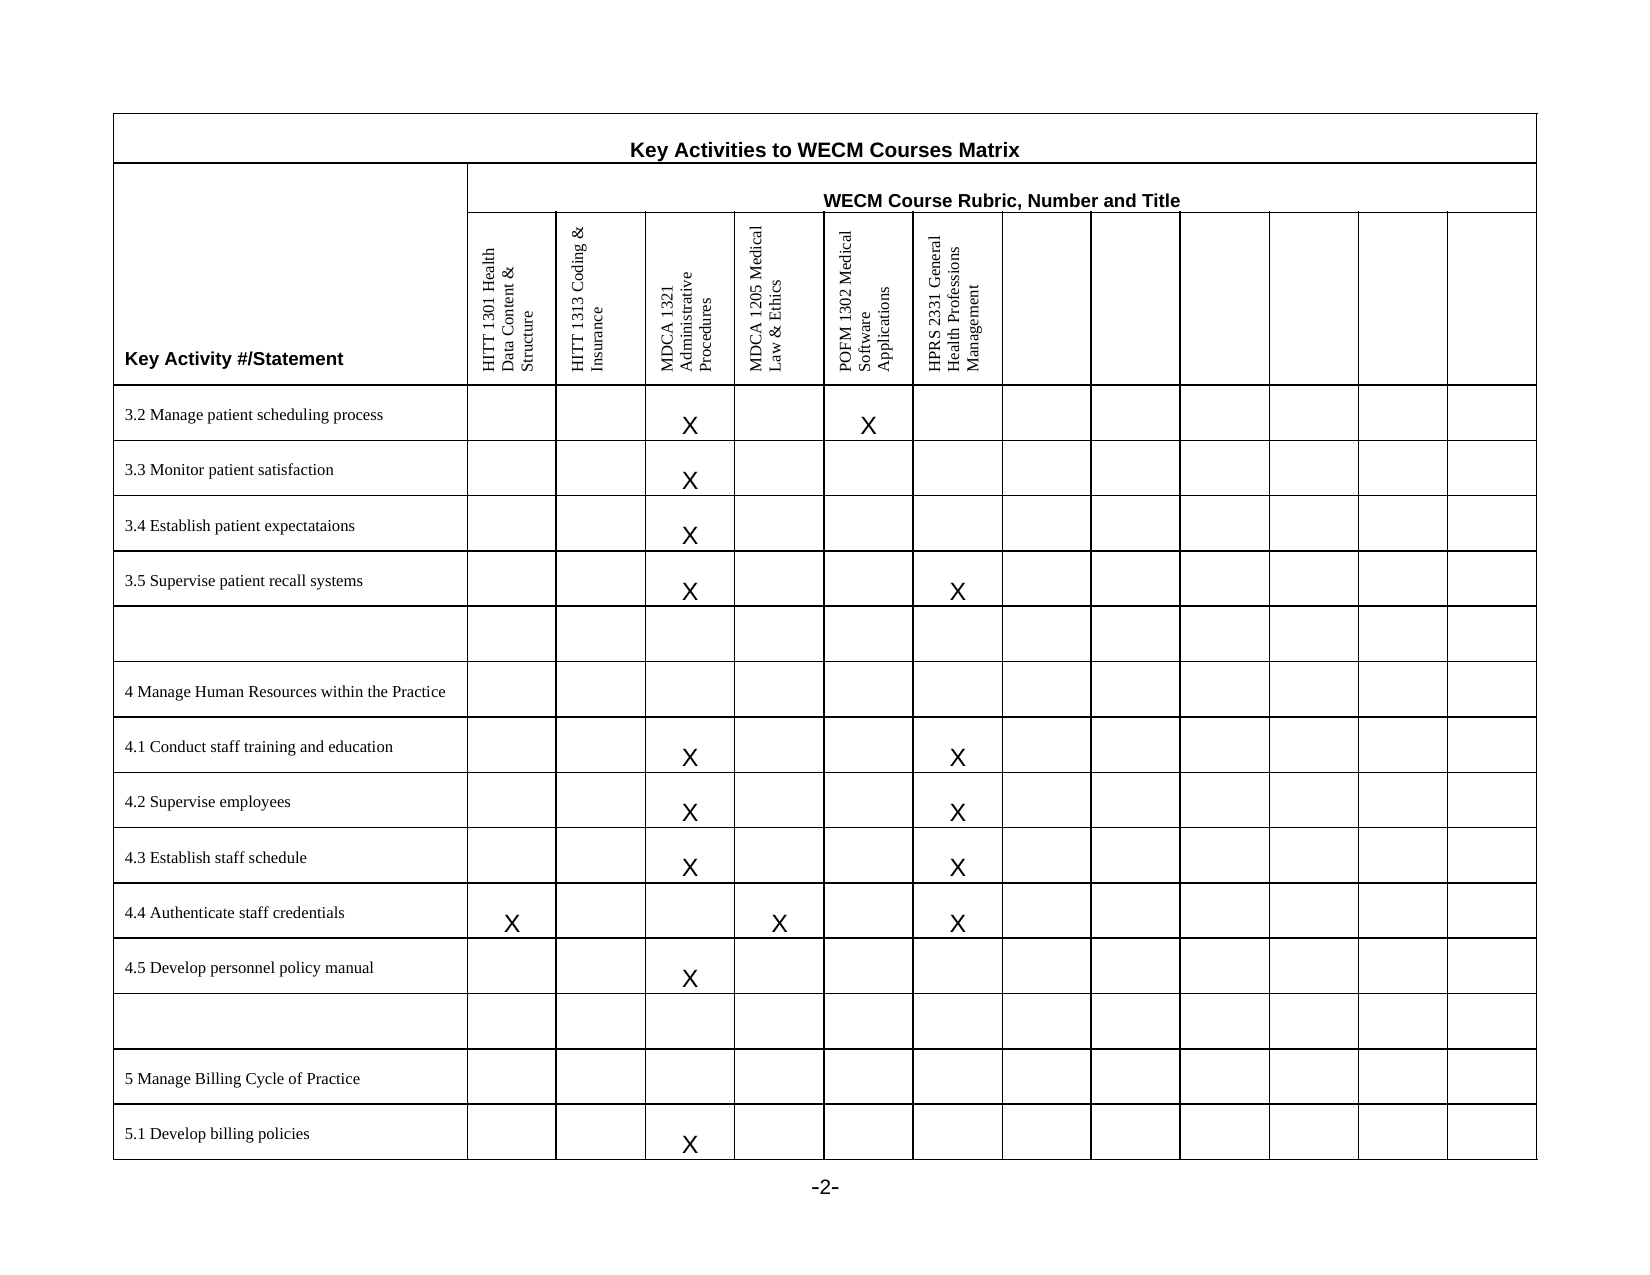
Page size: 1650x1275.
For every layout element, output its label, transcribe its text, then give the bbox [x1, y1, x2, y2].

table_cell [1270, 884, 1358, 937]
table_cell [557, 939, 645, 993]
table_cell [1003, 213, 1090, 384]
table_cell [825, 441, 912, 495]
table_cell [1092, 662, 1179, 716]
table_cell [1270, 718, 1358, 771]
table_cell [1359, 441, 1447, 495]
table_cell [1270, 662, 1358, 716]
table_cell [1181, 939, 1269, 993]
table_cell [468, 386, 555, 439]
table_cell [1092, 441, 1179, 495]
table_cell [1270, 773, 1358, 827]
table_cell [1448, 718, 1536, 771]
table_cell [646, 662, 734, 716]
table_cell [1092, 496, 1179, 550]
table_cell [1448, 994, 1536, 1048]
table_cell [1003, 441, 1090, 495]
table_cell 3.2 Manage patient scheduling process [114, 386, 467, 439]
table_cell [1181, 994, 1269, 1048]
table_cell [557, 884, 645, 937]
table_cell [735, 939, 823, 993]
table_cell [735, 1050, 823, 1103]
table_cell [1270, 607, 1358, 661]
table_cell [557, 441, 645, 495]
table_cell [735, 1105, 823, 1158]
table_cell [468, 994, 555, 1048]
table_cell [1270, 496, 1358, 550]
table_cell X [646, 718, 734, 771]
table_cell [468, 718, 555, 771]
table_cell [1092, 386, 1179, 439]
table_cell [1092, 828, 1179, 882]
table_cell [1003, 607, 1090, 661]
table_cell [1270, 1105, 1358, 1158]
table_cell [557, 607, 645, 661]
table_cell [1359, 773, 1447, 827]
table_cell [1359, 1105, 1447, 1158]
table_cell [1359, 1050, 1447, 1103]
table_cell POFM 1302 Medical Software Applications [825, 213, 912, 384]
table_cell [914, 939, 1002, 993]
table_cell [1448, 386, 1536, 439]
table_cell X [914, 828, 1002, 882]
table_cell [1181, 1050, 1269, 1103]
table_cell [468, 552, 555, 605]
table_cell X [646, 773, 734, 827]
table_cell [1359, 213, 1447, 384]
table_cell [1092, 213, 1179, 384]
table_cell [825, 552, 912, 605]
table_cell [825, 718, 912, 771]
table_cell 4.3 Establish staff schedule [114, 828, 467, 882]
table_cell [735, 662, 823, 716]
table_cell HITT 1313 Coding & Insurance [557, 213, 645, 384]
table_cell [735, 718, 823, 771]
table_cell X [914, 718, 1002, 771]
table_cell [468, 939, 555, 993]
table_cell [468, 496, 555, 550]
table_cell 3.3 Monitor patient satisfaction [114, 441, 467, 495]
table_cell [825, 773, 912, 827]
table_cell 4 Manage Human Resources within the Practice [114, 662, 467, 716]
table_cell [914, 1050, 1002, 1103]
table_cell X [825, 386, 912, 439]
table_cell [1003, 662, 1090, 716]
table_cell 4.2 Supervise employees [114, 773, 467, 827]
table_cell [646, 994, 734, 1048]
table_header Key Activities to WECM Courses Matrix [114, 114, 1536, 162]
table_cell [1003, 1105, 1090, 1158]
table_cell [1181, 884, 1269, 937]
table_cell [1270, 828, 1358, 882]
table_cell [1270, 441, 1358, 495]
table_cell [1181, 496, 1269, 550]
table_cell 5.1 Develop billing policies [114, 1105, 467, 1158]
table_cell [468, 662, 555, 716]
table_cell [735, 828, 823, 882]
table_cell x [646, 1105, 734, 1158]
table_cell [468, 1105, 555, 1158]
table_cell [1181, 1105, 1269, 1158]
table_cell [914, 496, 1002, 550]
table_cell [557, 773, 645, 827]
table_cell [1270, 213, 1358, 384]
table_cell [557, 718, 645, 771]
table_cell [468, 607, 555, 661]
table_cell HITT 1301 Health Data Content & Structure [468, 213, 555, 384]
table_cell [646, 1050, 734, 1103]
table_cell [1003, 496, 1090, 550]
table_cell X [914, 552, 1002, 605]
table_cell X [646, 828, 734, 882]
table_cell [1092, 718, 1179, 771]
table_cell X [914, 773, 1002, 827]
table_cell 4.5 Develop personnel policy manual [114, 939, 467, 993]
table_cell [1003, 828, 1090, 882]
table_cell [1448, 1050, 1536, 1103]
table_cell [1003, 386, 1090, 439]
table_cell [557, 386, 645, 439]
table_cell [557, 828, 645, 882]
table_cell [1003, 939, 1090, 993]
table_cell [825, 884, 912, 937]
table_cell [646, 607, 734, 661]
table_cell [1181, 718, 1269, 771]
table_cell 4.4 Authenticate staff credentials [114, 884, 467, 937]
table_cell [114, 994, 467, 1048]
table_cell [468, 828, 555, 882]
table_cell MDCA 1205 Medical Law & Ethics [735, 213, 823, 384]
table_cell [1359, 386, 1447, 439]
table_cell [1003, 1050, 1090, 1103]
table_cell [1003, 773, 1090, 827]
table_cell [914, 1105, 1002, 1158]
table_cell [735, 607, 823, 661]
table_cell [1270, 552, 1358, 605]
table_cell [557, 1050, 645, 1103]
table_cell [1448, 552, 1536, 605]
table_cell X [646, 552, 734, 605]
table_cell [1092, 884, 1179, 937]
table_cell [1359, 662, 1447, 716]
table_cell [1092, 1105, 1179, 1158]
table_cell [1270, 939, 1358, 993]
table_cell [1448, 441, 1536, 495]
table_cell [825, 1105, 912, 1158]
table_cell X [468, 884, 555, 937]
table_cell X [646, 496, 734, 550]
table_cell WECM Course Rubric, Number and Title [468, 164, 1536, 211]
table_cell [1448, 607, 1536, 661]
table_cell [1270, 994, 1358, 1048]
table_cell [1092, 939, 1179, 993]
table_cell [825, 939, 912, 993]
table_cell [914, 386, 1002, 439]
table_cell [825, 1050, 912, 1103]
table_cell [1448, 213, 1536, 384]
table_cell [1359, 828, 1447, 882]
table_cell Key Activity #/Statement [114, 164, 467, 384]
table_cell [1448, 828, 1536, 882]
table_cell 4.1 Conduct staff training and education [114, 718, 467, 771]
table_cell 3.5 Supervise patient recall systems [114, 552, 467, 605]
table_cell [1448, 662, 1536, 716]
table_cell [1092, 1050, 1179, 1103]
table_cell [914, 441, 1002, 495]
table_cell 3.4 Establish patient expectataions [114, 496, 467, 550]
table_cell [825, 828, 912, 882]
table_cell [914, 607, 1002, 661]
table_cell [735, 552, 823, 605]
table_cell [735, 773, 823, 827]
table_cell [1181, 441, 1269, 495]
table_cell [825, 994, 912, 1048]
table_cell [825, 662, 912, 716]
table_cell X [646, 939, 734, 993]
table_cell [1448, 773, 1536, 827]
table_cell X [646, 441, 734, 495]
table_cell [1181, 662, 1269, 716]
table_cell [735, 441, 823, 495]
table_cell [1359, 884, 1447, 937]
table_cell [1003, 884, 1090, 937]
table_cell [1448, 939, 1536, 993]
table_cell [1181, 386, 1269, 439]
table_cell [114, 607, 467, 661]
table_cell [1003, 552, 1090, 605]
table_cell [1181, 213, 1269, 384]
table_cell [735, 994, 823, 1048]
table_cell [1359, 718, 1447, 771]
table_cell [735, 386, 823, 439]
table_cell X [735, 884, 823, 937]
table_cell [1359, 607, 1447, 661]
table_cell [1448, 496, 1536, 550]
table_cell [1181, 828, 1269, 882]
table_cell [468, 441, 555, 495]
table_cell [557, 994, 645, 1048]
table_cell MDCA 1321 Administrative Procedures [646, 213, 734, 384]
table_cell [646, 884, 734, 937]
table_cell HPRS 2331 General Health Professions Management [914, 213, 1002, 384]
table_cell [1359, 994, 1447, 1048]
table_cell [1181, 773, 1269, 827]
table_cell [1181, 607, 1269, 661]
table_cell [1003, 718, 1090, 771]
table_cell [1092, 552, 1179, 605]
table_cell [1092, 607, 1179, 661]
table_cell [1270, 386, 1358, 439]
table_cell [914, 662, 1002, 716]
table_cell [1181, 552, 1269, 605]
table_cell [914, 994, 1002, 1048]
table_cell [1092, 994, 1179, 1048]
table_cell [1003, 994, 1090, 1048]
table_cell [1359, 552, 1447, 605]
table_cell [825, 607, 912, 661]
table_cell [1092, 773, 1179, 827]
table_cell [1448, 884, 1536, 937]
table_cell [468, 773, 555, 827]
table_cell [1359, 939, 1447, 993]
table_cell [557, 1105, 645, 1158]
table_cell [557, 552, 645, 605]
table_cell 5 Manage Billing Cycle of Practice [114, 1050, 467, 1103]
table_cell [1448, 1105, 1536, 1158]
table_cell [557, 662, 645, 716]
table_cell [468, 1050, 555, 1103]
table_cell [1270, 1050, 1358, 1103]
table_cell [825, 496, 912, 550]
table_cell [557, 496, 645, 550]
table_cell X [646, 386, 734, 439]
table_cell [735, 496, 823, 550]
table_cell X [914, 884, 1002, 937]
table_cell [1359, 496, 1447, 550]
